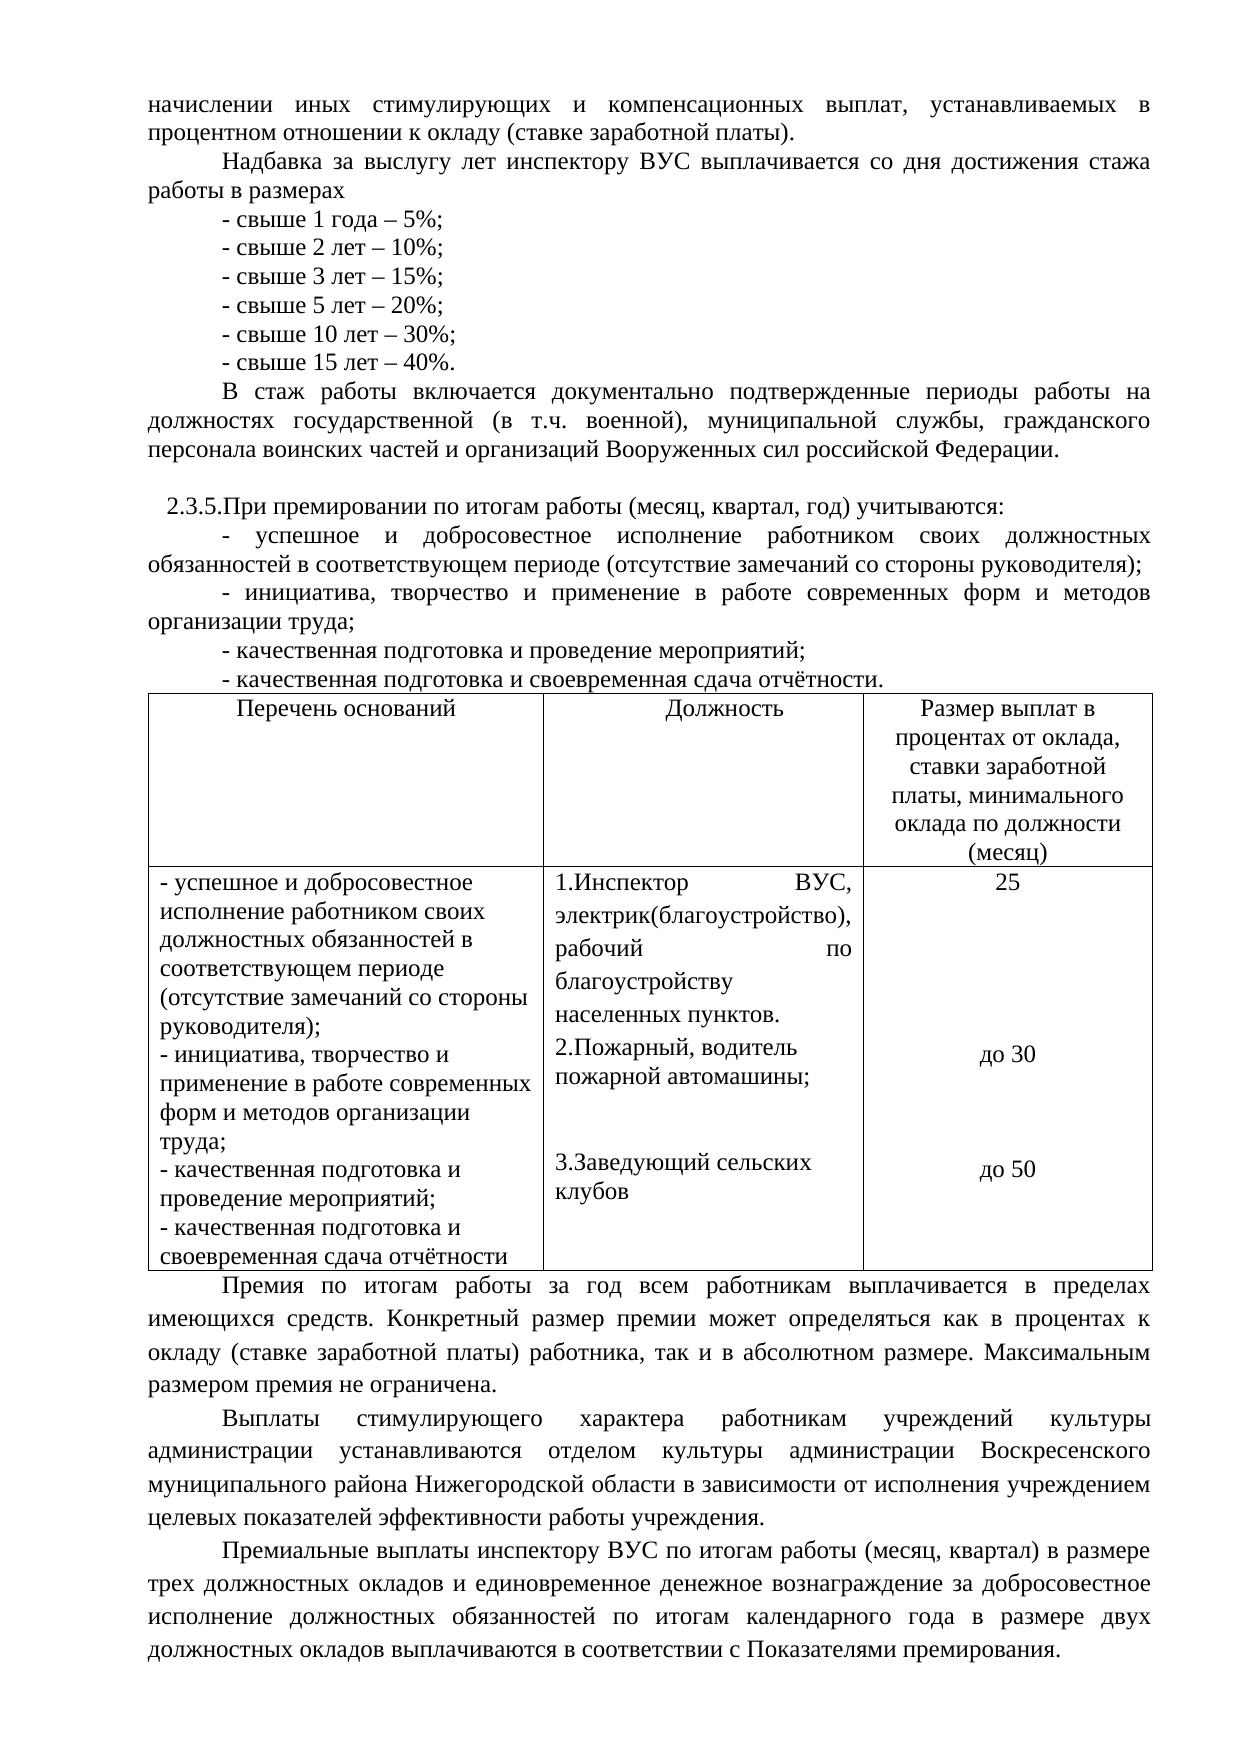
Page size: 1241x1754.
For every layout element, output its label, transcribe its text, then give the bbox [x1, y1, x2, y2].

text Надбавка за выслугу лет инспектору ВУС выплачивается со дня достижения стажа работы в размерах [148, 146, 1152, 204]
table_cell - успешное и добросовестное исполнение работником своих должностных обязанностей в соответствующем периоде (отсутствие замечаний со стороны руководителя); - инициатива, творчество и применение в работе современных форм и методов организации труда; - качественная подготовка и проведение мероприятий; - качественная подготовка и своевременная сдача отчётности [149, 867, 543, 1269]
text - инициатива, творчество и применение в работе современных форм и методов организации труда; [148, 577, 1152, 635]
text Премия по итогам работы за год всем работникам выплачивается в пределах имеющихся средств. Конкретный размер премии может определяться как в процентах к окладу (ставке заработной платы) работника, так и в абсолютном размере. Максимальным размером премия не ограничена. [148, 1271, 1152, 1398]
text - свыше 3 лет – 15%; [148, 261, 1152, 290]
text - качественная подготовка и своевременная сдача отчётности. [148, 664, 1152, 692]
text - качественная подготовка и проведение мероприятий; [148, 635, 1152, 664]
text Премиальные выплаты инспектору ВУС по итогам работы (месяц, квартал) в размере трех должностных окладов и единовременное денежное вознаграждение за добросовестное исполнение должностных обязанностей по итогам календарного года в размере двух должностных окладов выплачиваются в соответствии с Показателями премирования. [148, 1535, 1152, 1662]
text - успешное и добросовестное исполнение работником своих должностных обязанностей в соответствующем периоде (отсутствие замечаний со стороны руководителя); [148, 520, 1152, 577]
table_cell 1.Инспектор ВУС, электрик(благоустройство), рабочий по благоустройству населенных пунктов. 2.Пожарный, водитель пожарной автомашины; 3.Заведующий сельских клубов [544, 867, 863, 1269]
text 2.3.5.При премировании по итогам работы (месяц, квартал, год) учитываются: [148, 491, 1152, 520]
text Выплаты стимулирующего характера работникам учреждений культуры администрации устанавливаются отделом культуры администрации Воскресенского муниципального района Нижегородской области в зависимости от исполнения учреждением целевых показателей эффективности работы учреждения. [148, 1403, 1152, 1530]
table_header Должность [544, 694, 863, 866]
text В стаж работы включается документально подтвержденные периоды работы на должностях государственной (в т.ч. военной), муниципальной службы, гражданского персонала воинских частей и организаций Вооруженных сил российской Федерации. [148, 376, 1152, 462]
table_cell 25 до 30 до 50 [864, 867, 1152, 1269]
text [148, 89, 1152, 146]
table_header Размер выплат в процентах от оклада, ставки заработной платы, минимального оклада по должности (месяц) [864, 694, 1152, 866]
text - свыше 10 лет – 30%; [148, 319, 1152, 347]
text - свыше 15 лет – 40%. [148, 347, 1152, 376]
text - свыше 1 года – 5%; [148, 204, 1152, 232]
table_header Перечень оснований [149, 694, 543, 866]
text - свыше 2 лет – 10%; [148, 232, 1152, 261]
text - свыше 5 лет – 20%; [148, 290, 1152, 319]
